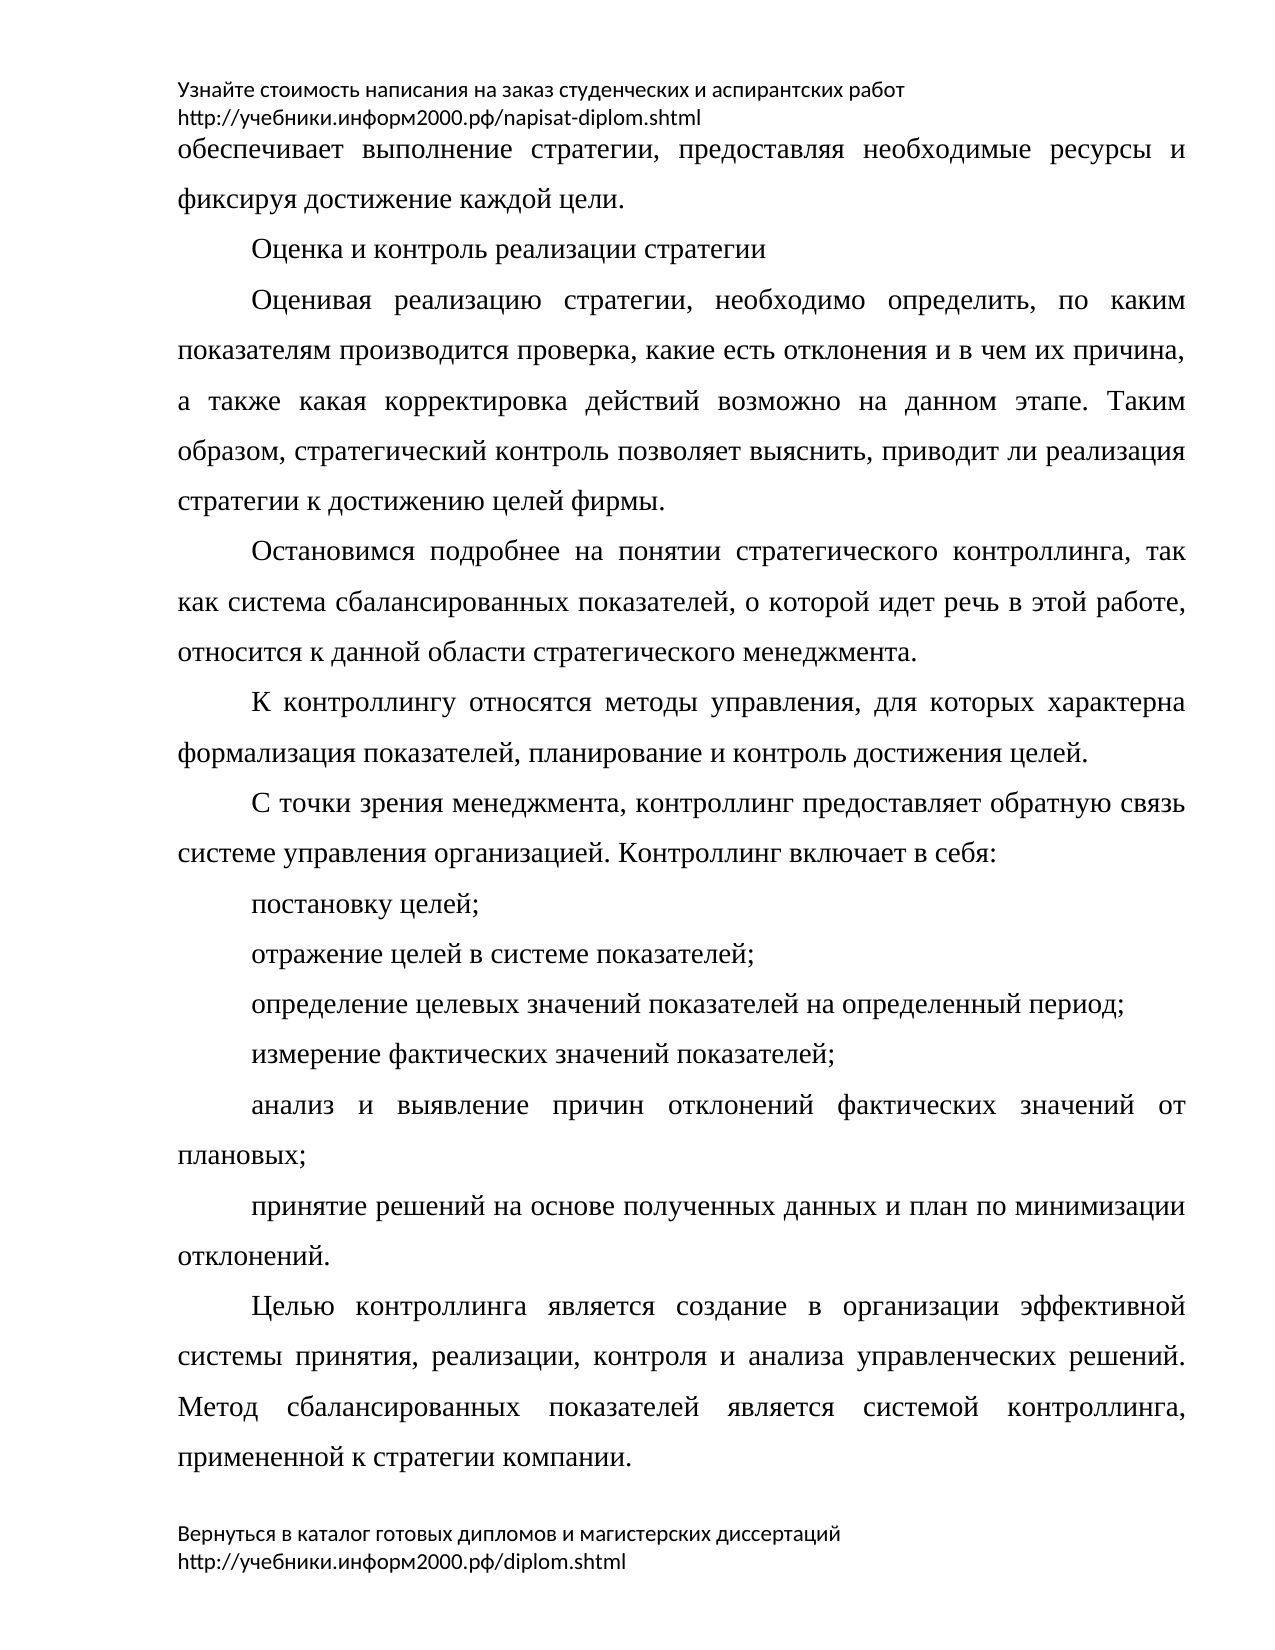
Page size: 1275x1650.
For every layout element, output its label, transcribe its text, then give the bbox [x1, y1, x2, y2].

text измерение фактических значений показателей; [177, 1037, 1186, 1070]
text принятие решений на основе полученных данных и план по минимизации отклонений. [177, 1188, 1186, 1271]
text отражение целей в системе показателей; [177, 936, 1186, 969]
text определение целевых значений показателей на определенный период; [177, 986, 1186, 1020]
text Остановимся подробнее на понятии стратегического контроллинга, так как система сбалансированных показателей, о которой идет речь в этой работе, относится к данной области стратегического менеджмента. [177, 533, 1186, 668]
text К контроллингу относятся методы управления, для которых характерна формализация показателей, планирование и контроль достижения целей. [177, 684, 1186, 768]
text постановку целей; [177, 886, 1186, 919]
text С точки зрения менеджмента, контроллинг предоставляет обратную связь системе управления организацией. Контроллинг включает в себя: [177, 785, 1186, 869]
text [177, 131, 1186, 215]
text Оценка и контроль реализации стратегии [177, 232, 1186, 265]
text анализ и выявление причин отклонений фактических значений от плановых; [177, 1087, 1186, 1171]
text Целью контроллинга является создание в организации эффективной системы принятия, реализации, контроля и анализа управленческих решений. Метод сбалансированных показателей является системой контроллинга, примененной к стратегии компании. [177, 1288, 1186, 1473]
text Оценивая реализацию стратегии, необходимо определить, по каким показателям производится проверка, какие есть отклонения и в чем их причина, а также какая корректировка действий возможно на данном этапе. Таким образом, стратегический контроль позволяет выяснить, приводит ли реализация стратегии к достижению целей фирмы. [177, 282, 1186, 517]
